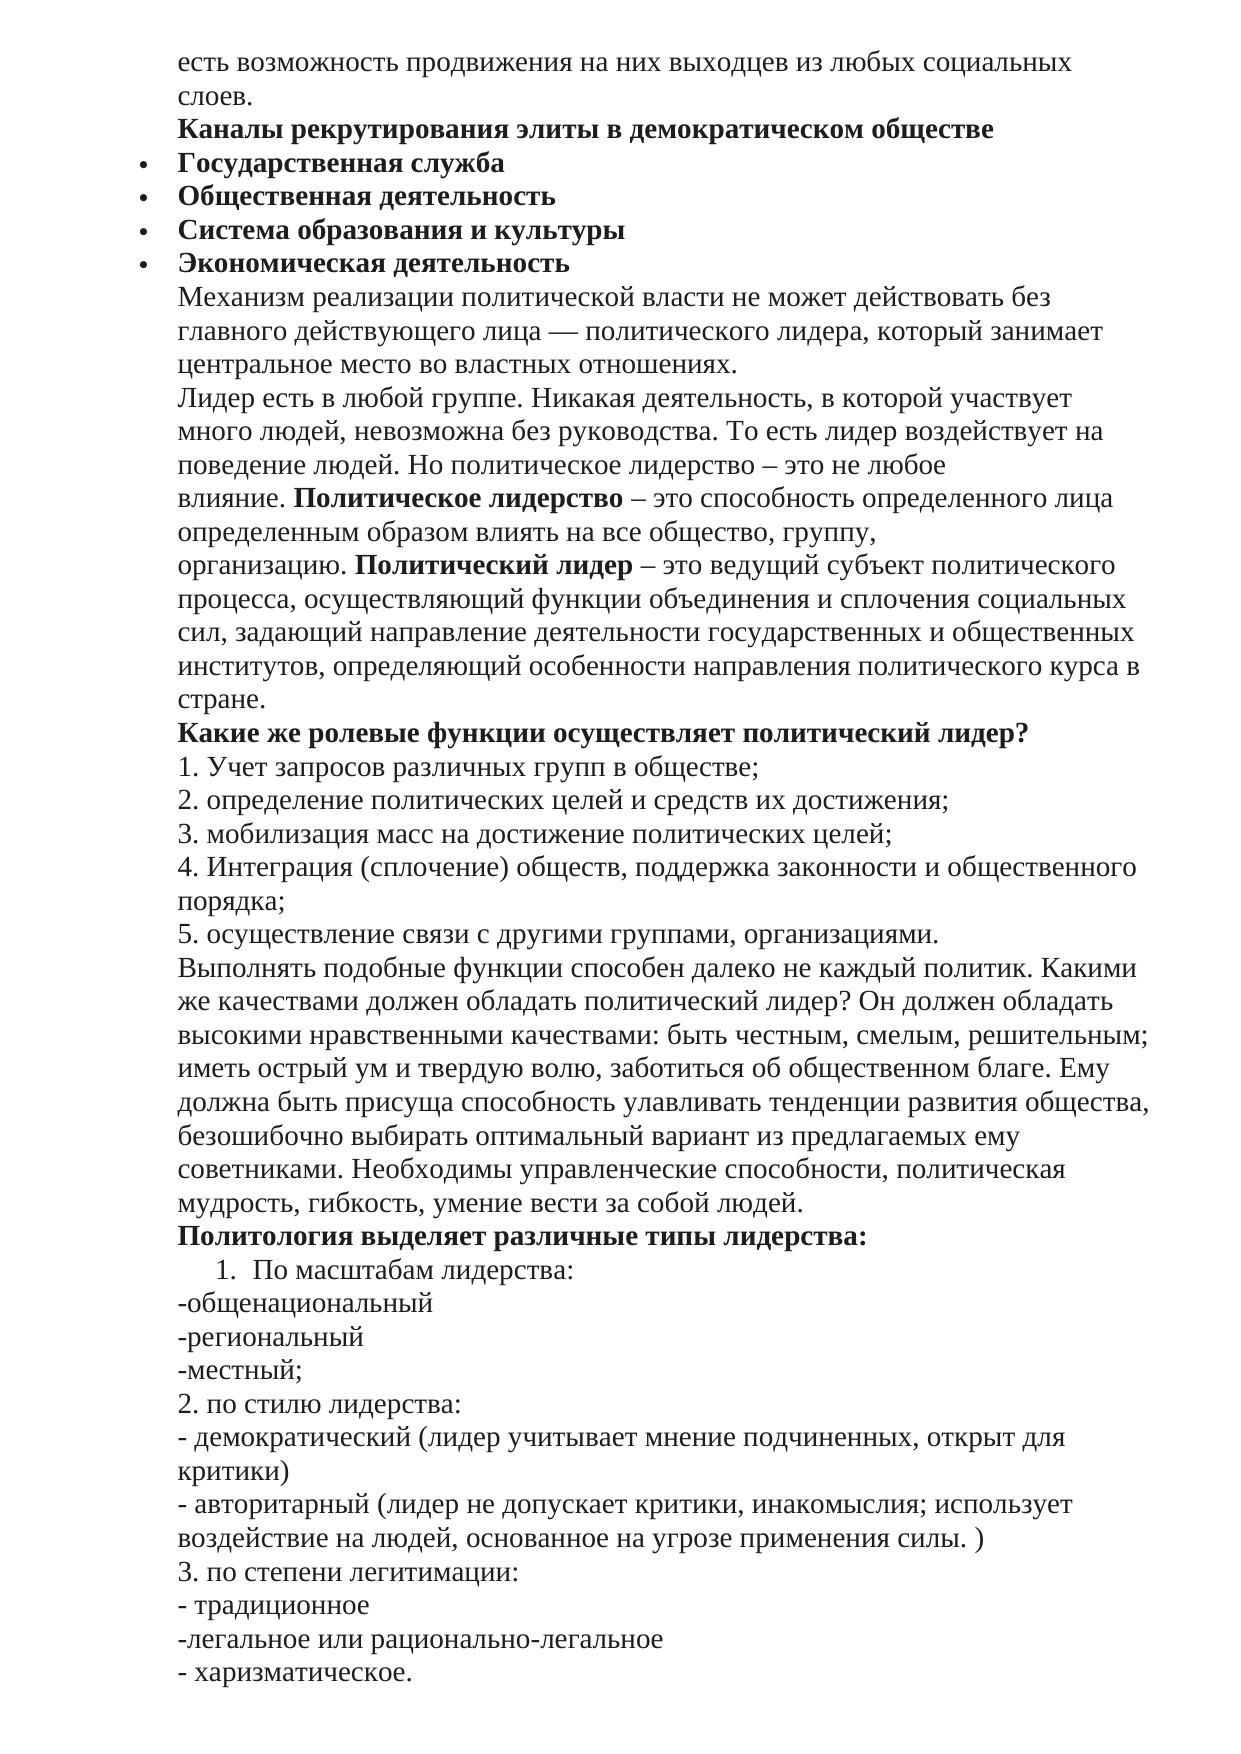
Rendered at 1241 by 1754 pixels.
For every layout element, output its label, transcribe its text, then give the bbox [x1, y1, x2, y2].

text 4. Интеграция (сплочение) обществ, поддержка законности и общественного порядка; [177, 849, 1152, 916]
text - харизматическое. [177, 1654, 1152, 1688]
text Политология выделяет различные типы лидерства: [177, 1218, 1152, 1252]
text Лидер есть в любой группе. Никакая деятельность, в которой участвует много людей, невозможна без руководства. То есть лидер воздействует на поведение людей. Но политическое лидерство – это не любое влияние. Политическое лидерство – это способность определенного лица определенным образом влиять на все общество, группу, организацию. Политический лидер – это ведущий субъект политического процесса, осуществляющий функции объединения и сплочения социальных сил, задающий направление деятельности государственных и общественных институтов, определяющий особенности направления политического курса в стране. [177, 380, 1152, 715]
text - традиционное [177, 1587, 1152, 1621]
text - демократический (лидер учитывает мнение подчиненных, открыт для критики) [177, 1419, 1152, 1487]
text Механизм реализации политической власти не может действовать без главного действующего лица — политического лидера, который занимает центральное место во властных отношениях. [177, 279, 1152, 380]
list Общественная деятельность [140, 178, 1152, 212]
text 3. мобилизация масс на достижение политических целей; [177, 816, 1152, 849]
list Система образования и культуры [140, 212, 1152, 246]
list По масштабам лидерства: [215, 1252, 1152, 1285]
text Выполнять подобные функции способен далеко не каждый политик. Какими же качествами должен обладать политический лидер? Он должен обладать высокими нравственными качествами: быть честным, смелым, решительным; иметь острый ум и твердую волю, заботиться об общественном благе. Ему должна быть присуща способность улавливать тенденции развития общества, безошибочно выбирать оптимальный вариант из предлагаемых ему советниками. Необходимы управленческие способности, политическая мудрость, гибкость, умение вести за собой людей. [177, 950, 1152, 1218]
text 2. определение политических целей и средств их достижения; [177, 782, 1152, 816]
text Какие же ролевые функции осуществляет политический лидер? [177, 715, 1152, 749]
text - авторитарный (лидер не допускает критики, инакомыслия; использует воздействие на людей, основанное на угрозе применения силы. ) [177, 1487, 1152, 1554]
text 5. осуществление связи с другими группами, организациями. [177, 916, 1152, 950]
text Каналы рекрутирования элиты в демократическом обществе [177, 111, 1152, 145]
text -региональный [177, 1319, 1152, 1352]
text -общенациональный [177, 1285, 1152, 1319]
list Экономическая деятельность [140, 246, 1152, 279]
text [177, 44, 1152, 111]
list Государственная служба [140, 145, 1152, 178]
text 2. по стилю лидерства: [177, 1386, 1152, 1419]
text -легальное или рационально-легальное [177, 1621, 1152, 1654]
text 1. Учет запросов различных групп в обществе; [177, 749, 1152, 782]
text 3. по степени легитимации: [177, 1554, 1152, 1587]
text -местный; [177, 1352, 1152, 1386]
